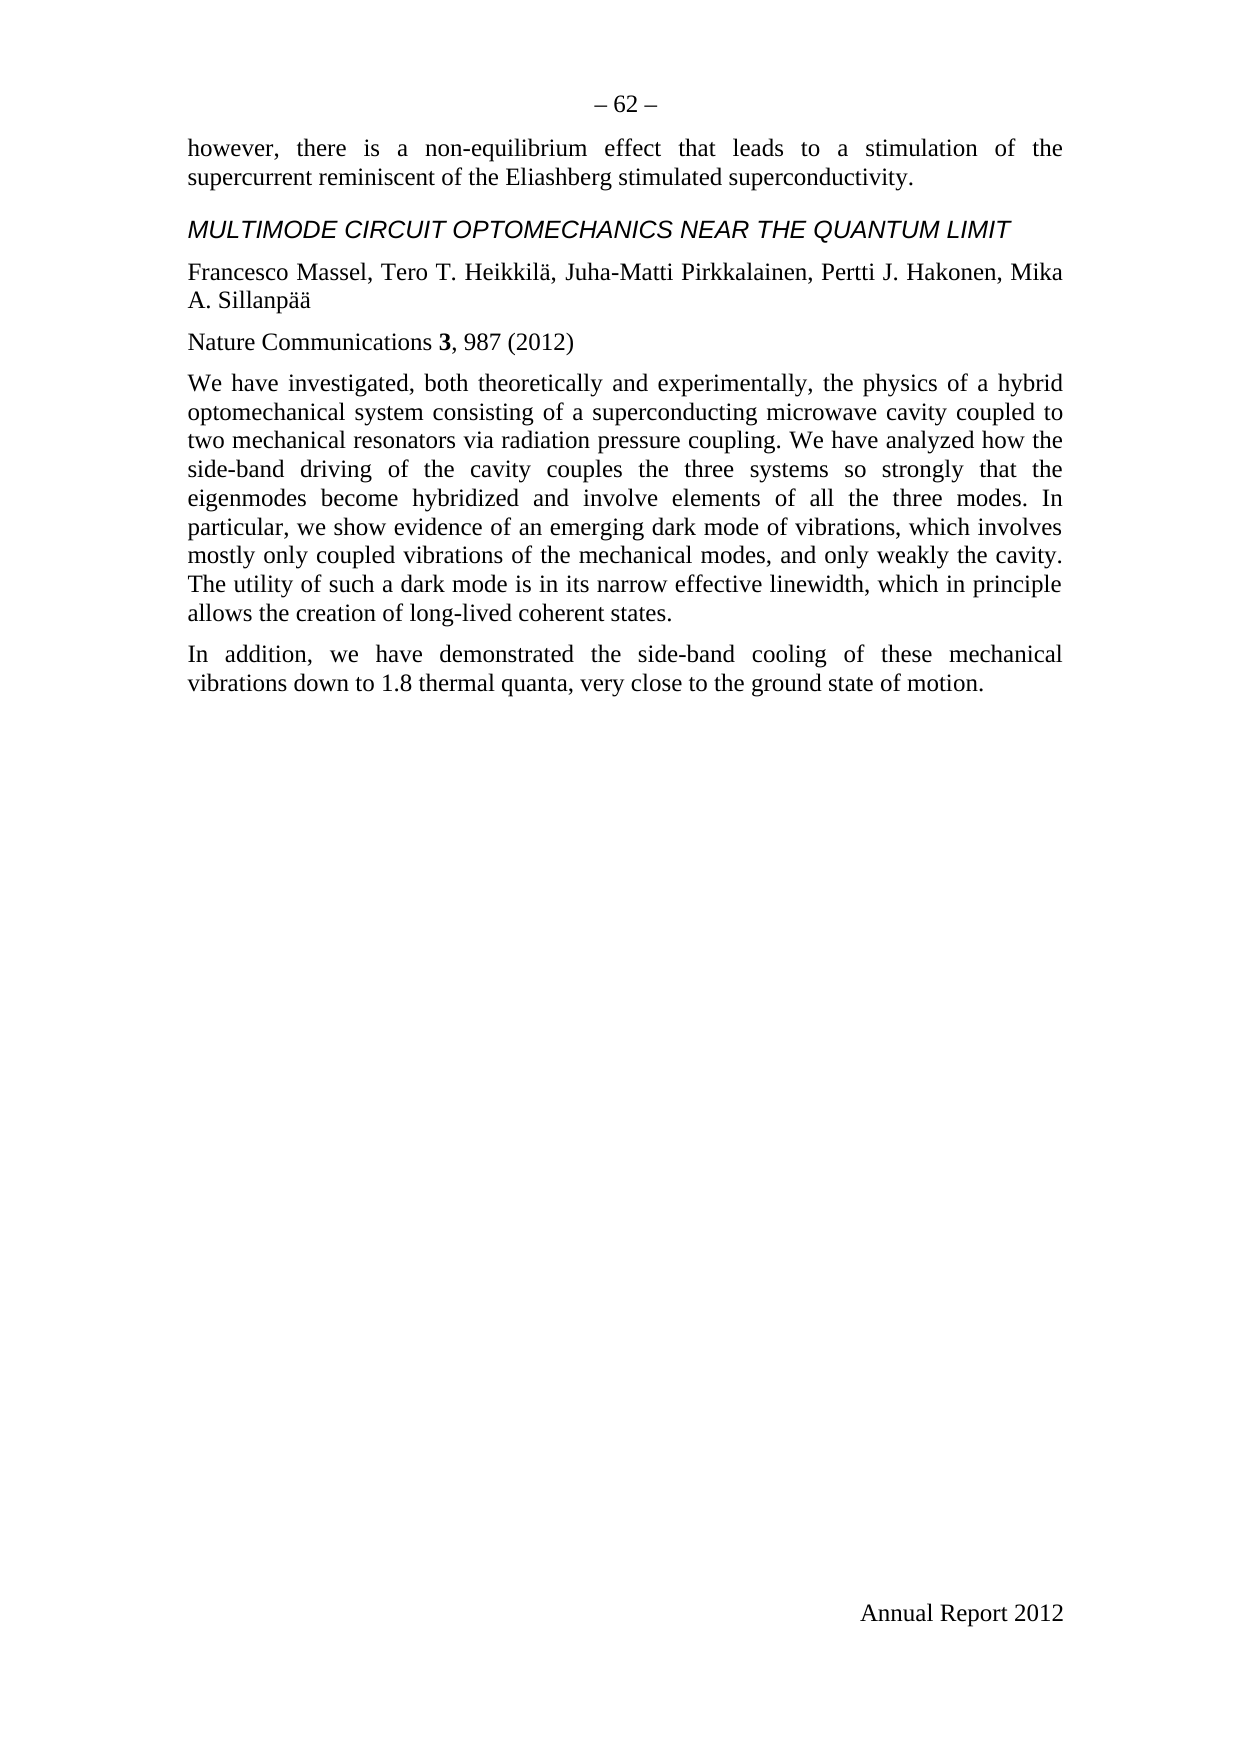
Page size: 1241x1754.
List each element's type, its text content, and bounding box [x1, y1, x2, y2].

text Francesco Massel, Tero T. Heikkilä, Juha-Matti Pirkkalainen, Pertti J. Hakonen, Mika A. Sillanpää [187, 257, 1064, 314]
subtitle Multimode circuit optomechanics near the quantum limit [187, 215, 1064, 244]
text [187, 133, 1064, 190]
text Nature Communications 3, 987 (2012) [187, 327, 1064, 355]
text In addition, we have demonstrated the side-band cooling of these mechanical vibrations down to 1.8 thermal quanta, very close to the ground state of motion. [187, 639, 1064, 697]
text We have investigated, both theoretically and experimentally, the physics of a hybrid optomechanical system consisting of a superconducting microwave cavity coupled to two mechanical resonators via radiation pressure coupling. We have analyzed how the side-band driving of the cavity couples the three systems so strongly that the eigenmodes become hybridized and involve elements of all the three modes. In particular, we show evidence of an emerging dark mode of vibrations, which involves mostly only coupled vibrations of the mechanical modes, and only weakly the cavity. The utility of such a dark mode is in its narrow effective linewidth, which in principle allows the creation of long-lived coherent states. [187, 368, 1064, 627]
